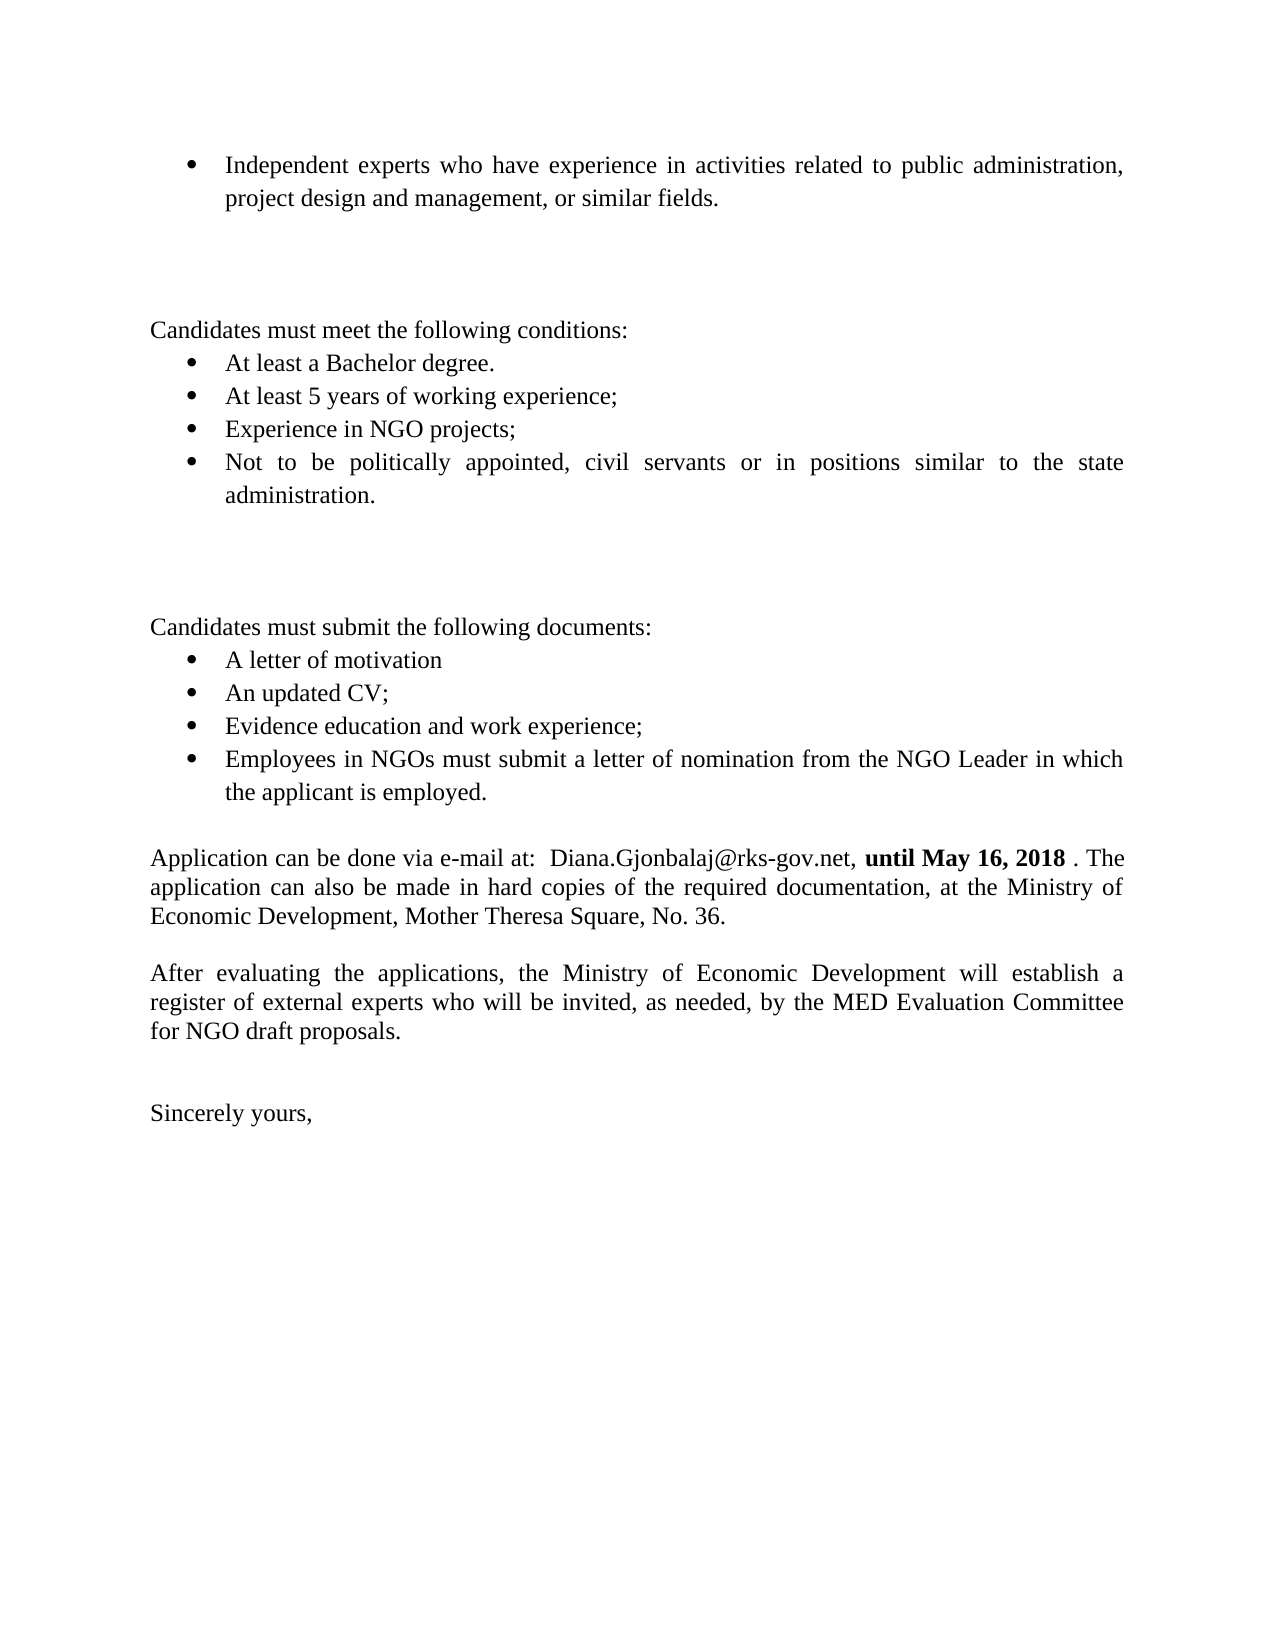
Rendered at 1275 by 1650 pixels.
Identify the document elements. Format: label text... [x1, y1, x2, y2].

text Application can be done via e-mail at: Diana.Gjonbalaj@rks-gov.net, until May 16, 2018 . The application can also be made in hard copies of the required documentation, at the Ministry of Economic Development, Mother Theresa Square, No. 36. [150, 843, 1125, 930]
list Experience in NGO projects; [187, 414, 1125, 443]
text Candidates must meet the following conditions: [150, 315, 1125, 344]
list Employees in NGOs must submit a letter of nomination from the NGO Leader in which the applicant is employed. [187, 744, 1125, 806]
list A letter of motivation [187, 645, 1125, 674]
list Independent experts who have experience in activities related to public administration, project design and management, or similar fields. [187, 150, 1125, 212]
list Not to be politically appointed, civil servants or in positions similar to the state administration. [187, 447, 1125, 509]
list At least a Bachelor degree. [187, 348, 1125, 377]
text Sincerely yours, [150, 1098, 1125, 1127]
list An updated CV; [187, 678, 1125, 707]
list Evidence education and work experience; [187, 711, 1125, 740]
list At least 5 years of working experience; [187, 381, 1125, 410]
text Candidates must submit the following documents: [150, 612, 1125, 641]
text After evaluating the applications, the Ministry of Economic Development will establish a register of external experts who will be invited, as needed, by the MED Evaluation Committee for NGO draft proposals. [150, 958, 1125, 1045]
